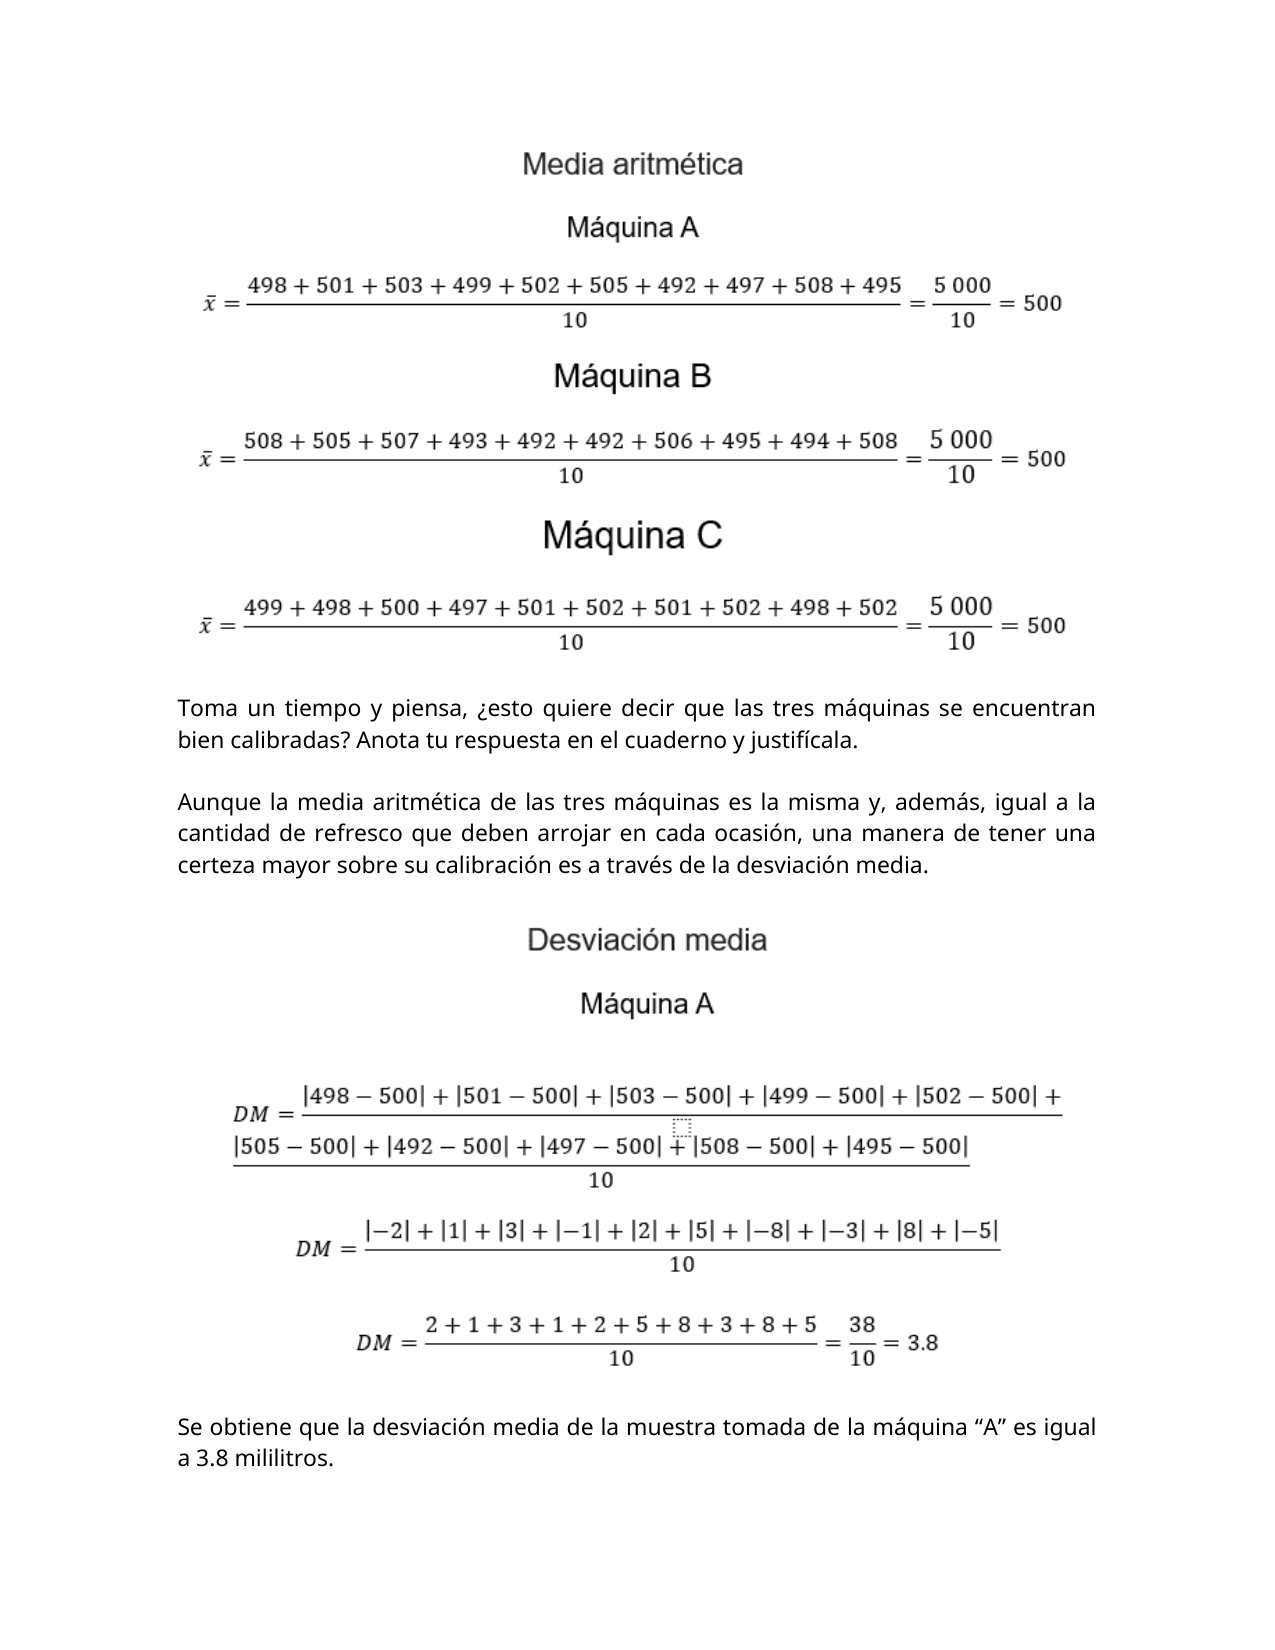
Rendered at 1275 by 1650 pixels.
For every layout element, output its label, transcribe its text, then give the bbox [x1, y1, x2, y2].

text Toma un tiempo y piensa, ¿esto quiere decir que las tres máquinas se encuentran bien calibradas? Anota tu respuesta en el cuaderno y justifícala. [177, 692, 1098, 755]
picture [198, 147, 1077, 661]
text Se obtiene que la desviación media de la muestra tomada de la máquina “A” es igual a 3.8 mililitros. [177, 1411, 1098, 1473]
text Aunque la media aritmética de las tres máquinas es la misma y, además, igual a la cantidad de refresco que deben arrojar en cada ocasión, una manera de tener una certeza mayor sobre su calibración es a través de la desviación media. [177, 786, 1098, 880]
picture [197, 911, 1078, 1380]
